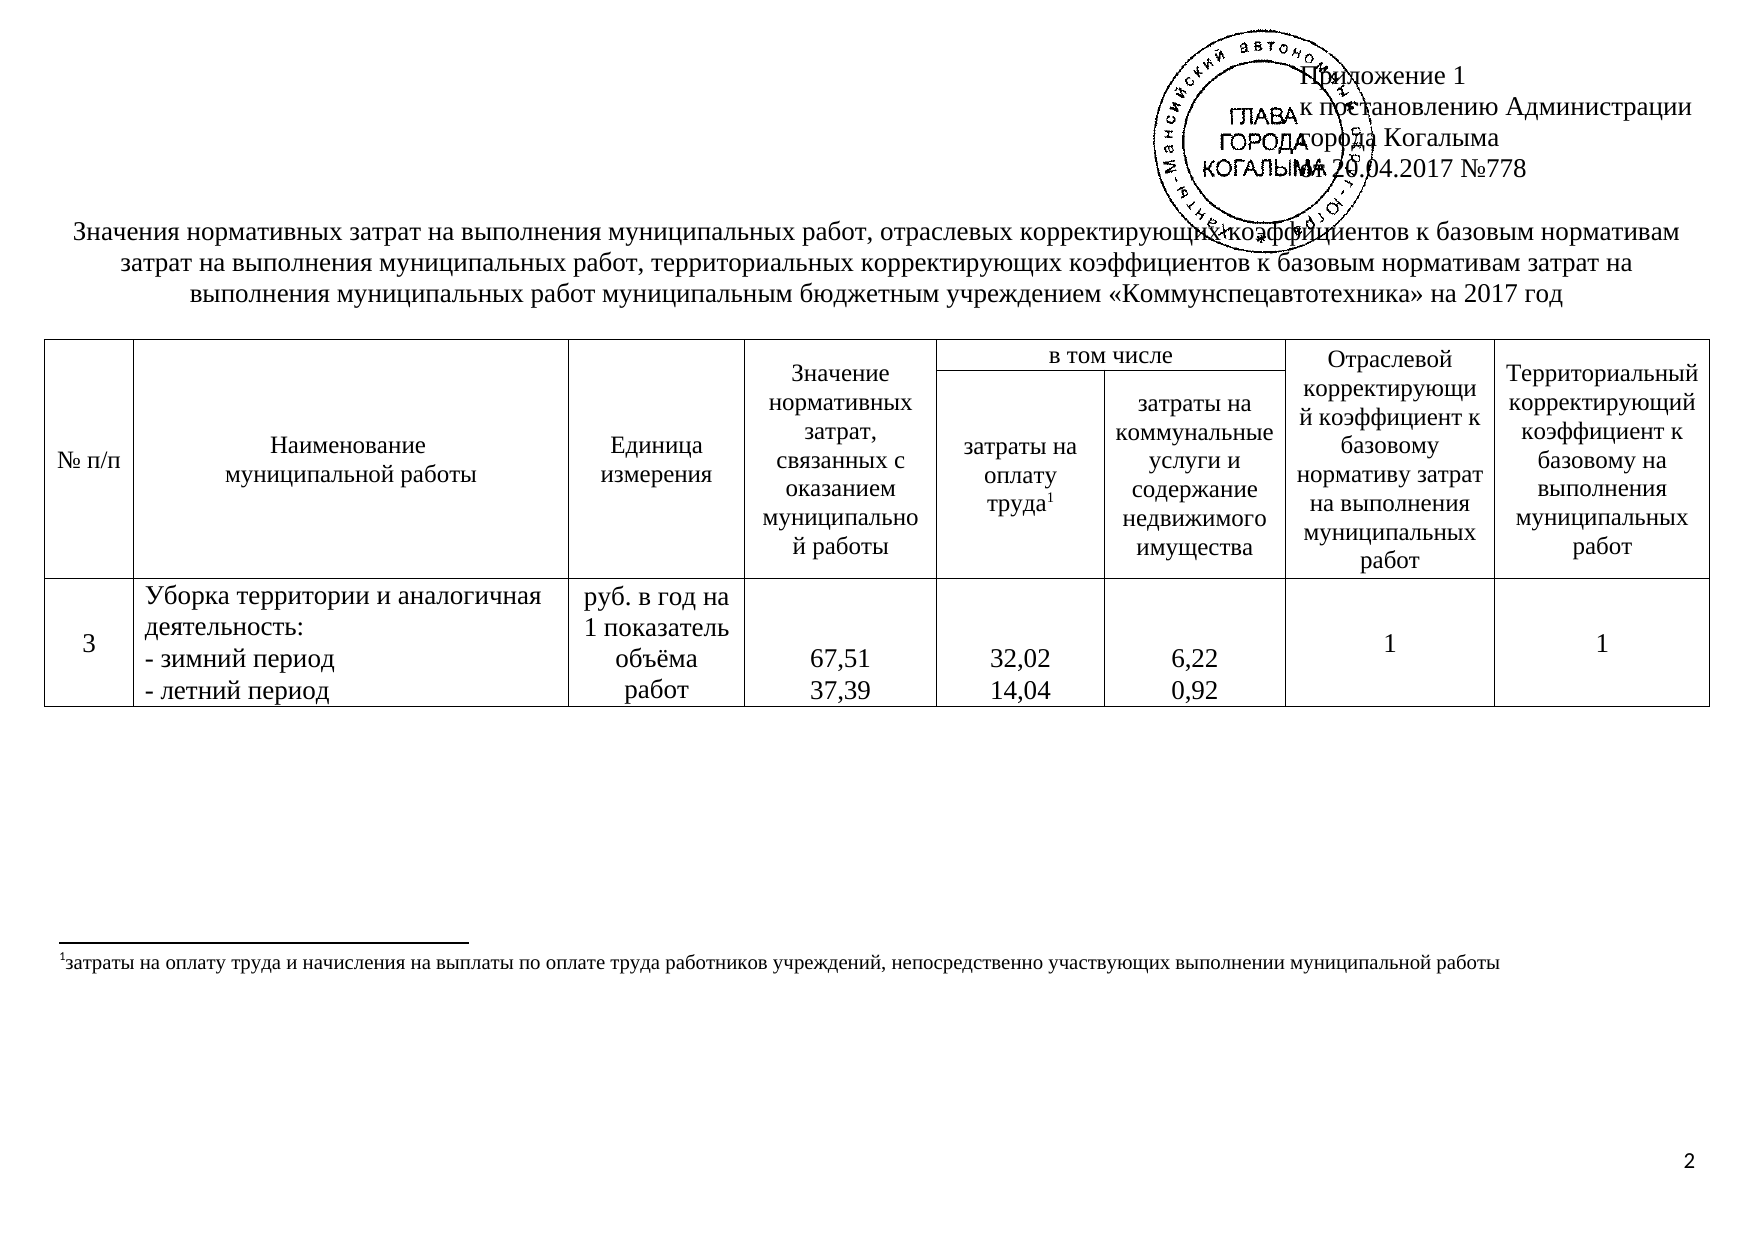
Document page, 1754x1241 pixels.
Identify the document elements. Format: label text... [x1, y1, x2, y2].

text от 20.04.2017 №778 [1299, 152, 1695, 184]
table_cell 32,02 [937, 641, 1104, 673]
table_cell 1 [1286, 579, 1494, 706]
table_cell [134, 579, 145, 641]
table_cell 0,92 [1105, 674, 1285, 706]
table_cell - зимний период [134, 641, 568, 673]
table_cell затраты на коммунальные услуги и содержание недвижимого имущества [1105, 371, 1285, 578]
table_cell - летний период [134, 674, 568, 706]
table_cell затраты на оплату труда [937, 371, 1104, 578]
table_cell руб. в год на 1 показатель объёма работ [569, 579, 744, 706]
table_cell Уборка территории и аналогичная деятельность: [304, 579, 568, 641]
table_header № п/п [45, 340, 133, 578]
table_header Отраслевой корректирующий коэффициент к базовому нормативу затрат на выполнения муниципальных работ [1286, 340, 1494, 578]
table_header в том числе [937, 340, 1285, 369]
text к постановлению Администрации [1299, 90, 1695, 121]
table_header Территориальный корректирующий коэффициент к базовому на выполнения муниципальных работ [1495, 340, 1709, 578]
table_cell [1105, 579, 1285, 641]
text города Когалыма [1299, 121, 1695, 152]
table_cell 14,04 [937, 674, 1104, 706]
text Приложение 1 [1299, 59, 1695, 90]
table_cell [937, 579, 1104, 641]
table_header Наименование муниципальной работы [134, 340, 568, 578]
table_cell 3 [45, 579, 133, 706]
table_cell 6,22 [1105, 641, 1285, 673]
table_cell 37,39 [745, 674, 936, 706]
text Значения нормативных затрат на выполнения муниципальных работ, отраслевых корректирующих коэффициентов к базовым нормативам затрат на выполнения муниципальных работ, территориальных корректирующих коэффициентов к базовым нормативам затрат на выполнения муниципальных работ муниципальным бюджетным учреждением «Коммунспецавтотехника» на 2017 год [59, 215, 1695, 308]
table_header Единица измерения [569, 340, 744, 578]
table_cell [745, 579, 936, 641]
table_header Значение нормативных затрат, связанных с оказанием муниципальной работы [745, 340, 936, 578]
picture [1151, 29, 1375, 215]
table_cell 1 [1495, 579, 1709, 706]
table_cell 67,51 [745, 641, 936, 673]
